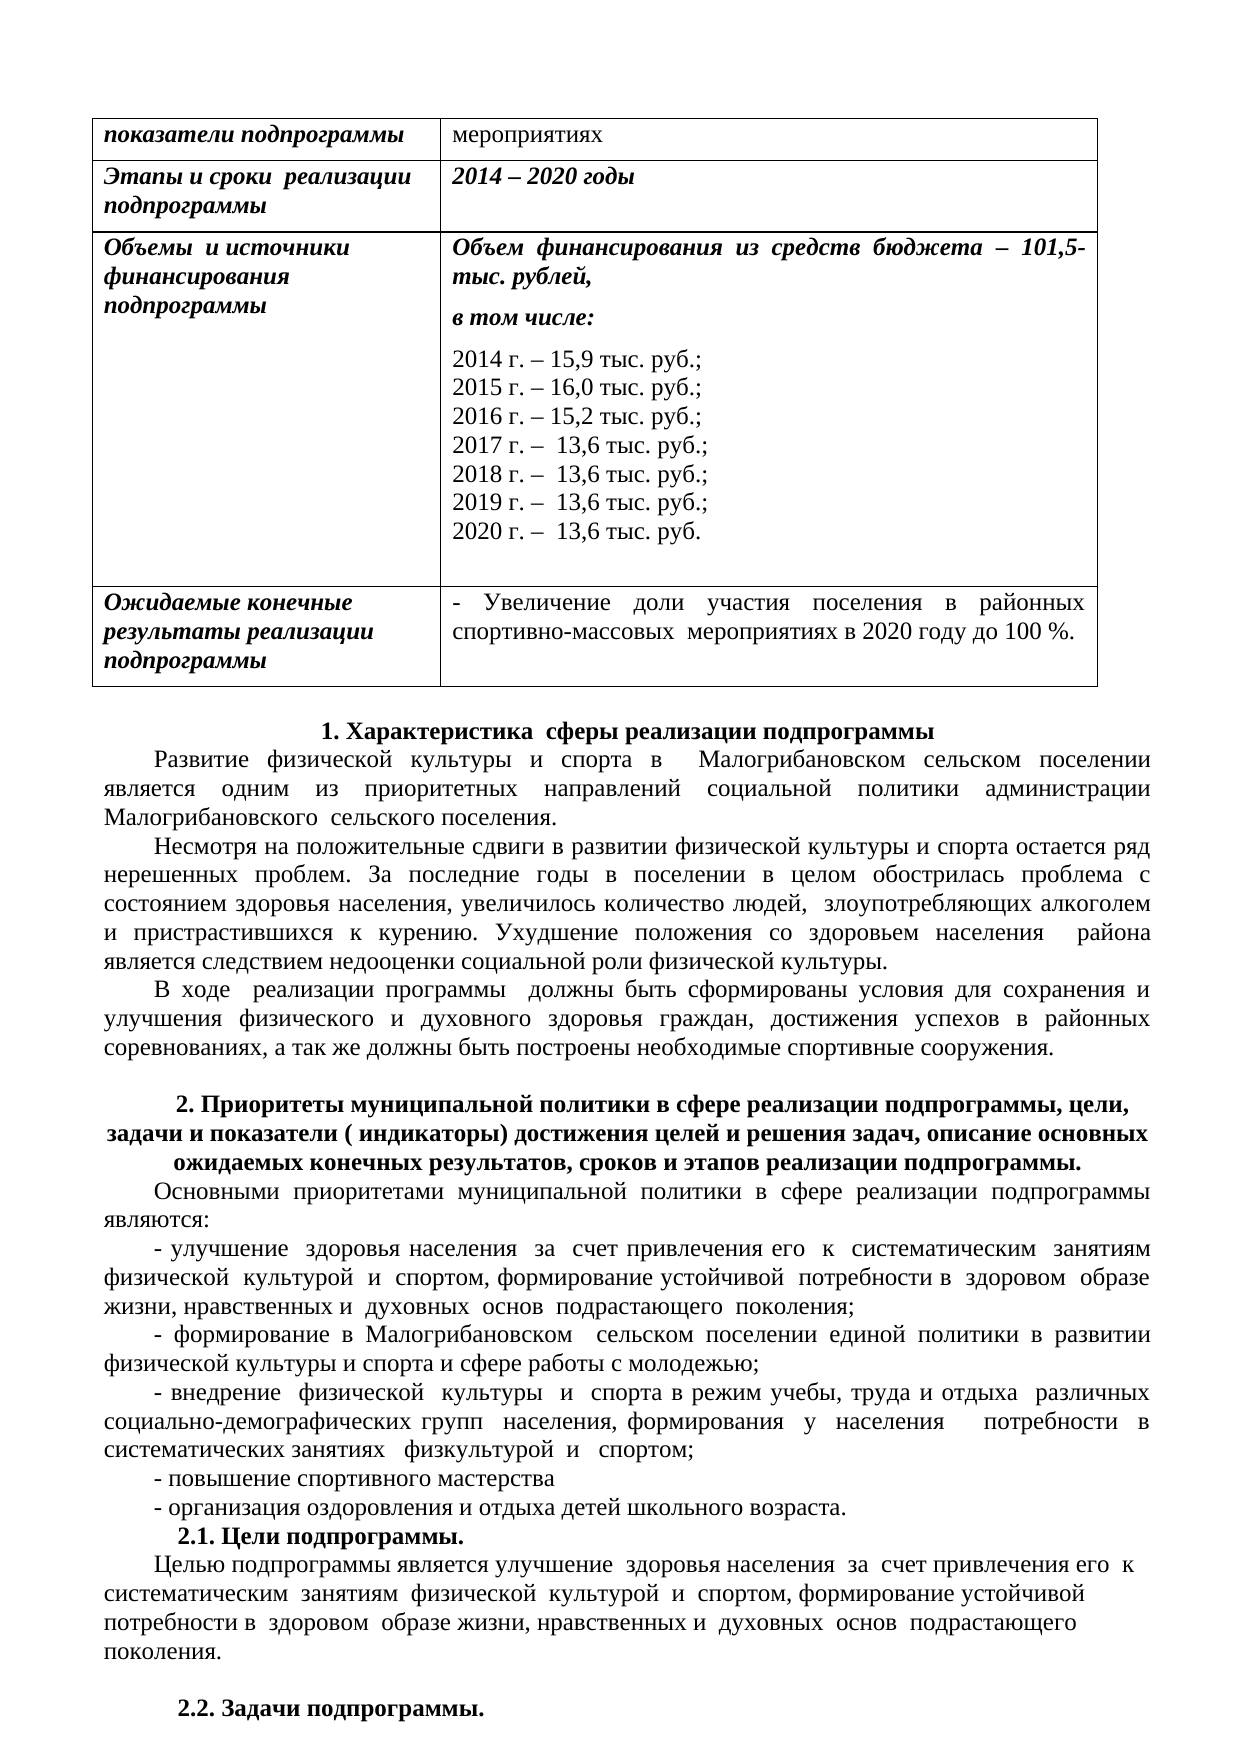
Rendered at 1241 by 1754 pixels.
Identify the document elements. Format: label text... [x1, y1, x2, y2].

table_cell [93, 119, 440, 160]
text В ходе реализации программы должны быть сформированы условия для сохранения и улучшения физического и духовного здоровья граждан, достижения успехов в районных соревнованиях, а так же должны быть построены необходимые спортивные сооружения. [103, 974, 1152, 1061]
table_cell Этапы и сроки реализации подпрограммы [93, 161, 440, 231]
table_cell Объем финансирования из средств бюджета – 101,5- тыс. рублей, в том числе: 2014 г. – 15,9 тыс. руб.; 2015 г. – 16,0 тыс. руб.; 2016 г. – 15,2 тыс. руб.; 2017 г. – 13,6 тыс. руб.; 2018 г. – 13,6 тыс. руб.; 2019 г. – 13,6 тыс. руб.; 2020 г. – 13,6 тыс. руб. [441, 233, 1097, 586]
text Несмотря на положительные сдвиги в развитии физической культуры и спорта остается ряд нерешенных проблем. За последние годы в поселении в целом обострилась проблема с состоянием здоровья населения, увеличилось количество людей, злоупотребляющих алкоголем и пристрастившихся к курению. Ухудшение положения со здоровьем населения района является следствием недооценки социальной роли физической культуры. [103, 831, 1152, 974]
table_cell - Увеличение доли участия поселения в районных спортивно-массовых мероприятиях в 2020 году до 100 %. [441, 587, 1097, 686]
text - повышение спортивного мастерства [103, 1463, 1152, 1492]
text - улучшение здоровья населения за счет привлечения его к систематическим занятиям физической культурой и спортом, формирование устойчивой потребности в здоровом образе жизни, нравственных и духовных основ подрастающего поколения; [103, 1233, 1152, 1319]
text - организация оздоровления и отдыха детей школьного возраста. [103, 1492, 1152, 1521]
text Развитие физической культуры и спорта в Малогрибановском сельском поселении является одним из приоритетных направлений социальной политики администрации Малогрибановского сельского поселения. [103, 744, 1152, 831]
text Целью подпрограммы является улучшение здоровья населения за счет привлечения его к систематическим занятиям физической культурой и спортом, формирование устойчивой потребности в здоровом образе жизни, нравственных и духовных основ подрастающего поколения. [103, 1549, 1152, 1664]
text - внедрение физической культуры и спорта в режим учебы, труда и отдыха различных социально-демографических групп населения, формирования у населения потребности в систематических занятиях физкультурой и спортом; [103, 1377, 1152, 1463]
text - формирование в Малогрибановском сельском поселении единой политики в развитии физической культуры и спорта и сфере работы с молодежью; [103, 1319, 1152, 1377]
table_cell Ожидаемые конечные результаты реализации подпрограммы [93, 587, 440, 686]
text 2.1. Цели подпрограммы. [103, 1521, 1152, 1549]
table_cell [441, 119, 1097, 160]
text 1. Характеристика сферы реализации подпрограммы [103, 716, 1152, 744]
table_cell 2014 – 2020 годы [441, 161, 1097, 231]
table_cell Объемы и источники финансирования подпрограммы [93, 233, 440, 586]
text 2.2. Задачи подпрограммы. [103, 1693, 1152, 1722]
text Основными приоритетами муниципальной политики в сфере реализации подпрограммы являются: [103, 1176, 1152, 1233]
text 2. Приоритеты муниципальной политики в сфере реализации подпрограммы, цели, задачи и показатели ( индикаторы) достижения целей и решения задач, описание основных ожидаемых конечных результатов, сроков и этапов реализации подпрограммы. [103, 1089, 1152, 1176]
